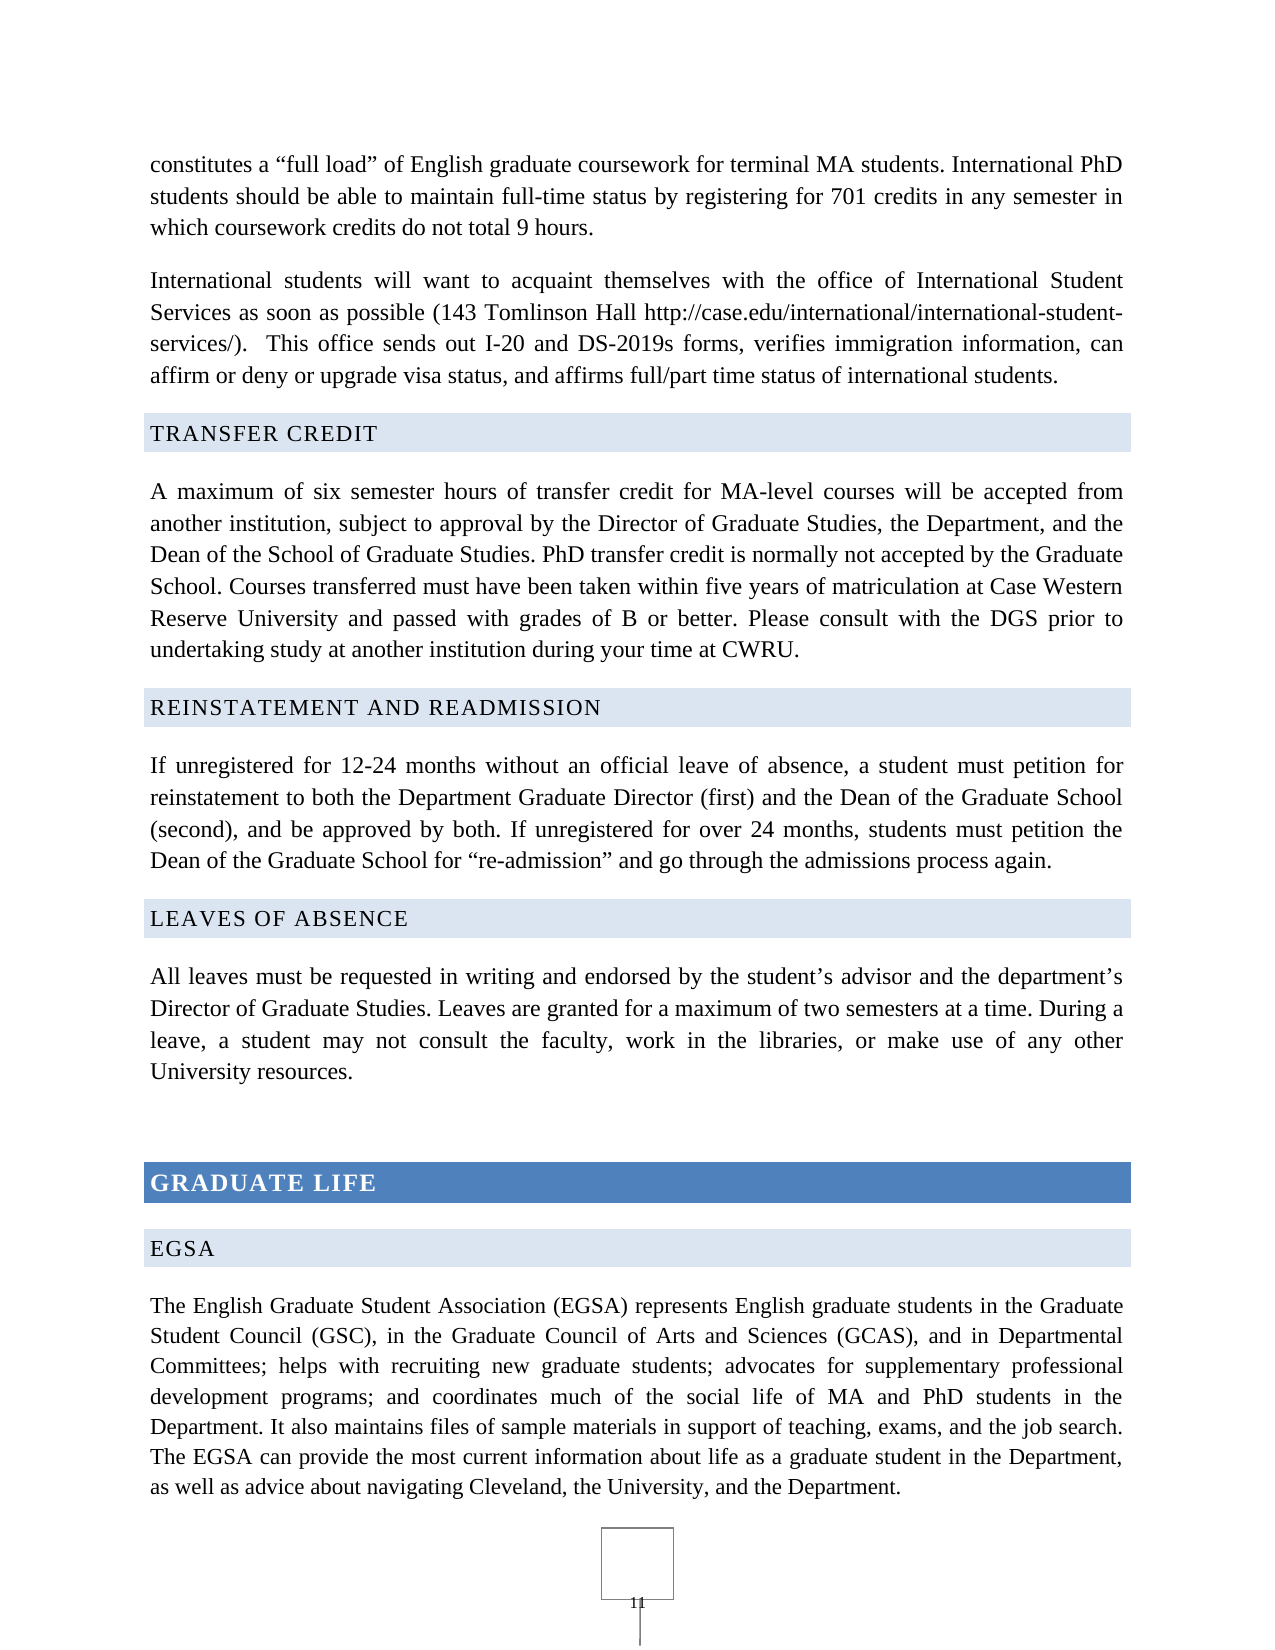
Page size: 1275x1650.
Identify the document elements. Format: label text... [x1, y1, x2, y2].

text All leaves must be requested in writing and endorsed by the student’s advisor and the department’s Director of Graduate Studies. Leaves are granted for a maximum of two semesters at a time. During a leave, a student may not consult the faculty, work in the libraries, or make use of any other University resources. [150, 962, 1125, 1085]
text A maximum of six semester hours of transfer credit for MA-level courses will be accepted from another institution, subject to approval by the Director of Graduate Studies, the Department, and the Dean of the School of Graduate Studies. PhD transfer credit is normally not accepted by the Graduate School. Courses transferred must have been taken within five years of matriculation at Case Western Reserve University and passed with grades of B or better. Please consult with the DGS prior to undertaking study at another institution during your time at CWRU. [150, 477, 1125, 663]
subtitle TRANSFER CREDIT [150, 420, 1125, 446]
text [150, 150, 1125, 241]
subtitle EGSA [150, 1235, 1125, 1261]
subtitle REINSTATEMENT AND READMISSION [150, 694, 1125, 720]
subtitle LEAVES OF ABSENCE [150, 905, 1125, 931]
text If unregistered for 12-24 months without an official leave of absence, a student must petition for reinstatement to both the Department Graduate Director (first) and the Dean of the Graduate School (second), and be approved by both. If unregistered for over 24 months, students must petition the Dean of the Graduate School for “re-admission” and go through the admissions process again. [150, 751, 1125, 874]
subtitle Graduate life [150, 1169, 1125, 1197]
text International students will want to acquaint themselves with the office of International Student Services as soon as possible (143 Tomlinson Hall http://case.edu/international/international-student-services/). This office sends out I-20 and DS-2019s forms, verifies immigration information, can affirm or deny or upgrade visa status, and affirms full/part time status of international students. [150, 266, 1125, 388]
text The English Graduate Student Association (EGSA) represents English graduate students in the Graduate Student Council (GSC), in the Graduate Council of Arts and Sciences (GCAS), and in Departmental Committees; helps with recruiting new graduate students; advocates for supplementary professional development programs; and coordinates much of the social life of MA and PhD students in the Department. It also maintains files of sample materials in support of teaching, exams, and the job search. The EGSA can provide the most current information about life as a graduate student in the Department, as well as advice about navigating Cleveland, the University, and the Department. [150, 1292, 1125, 1500]
